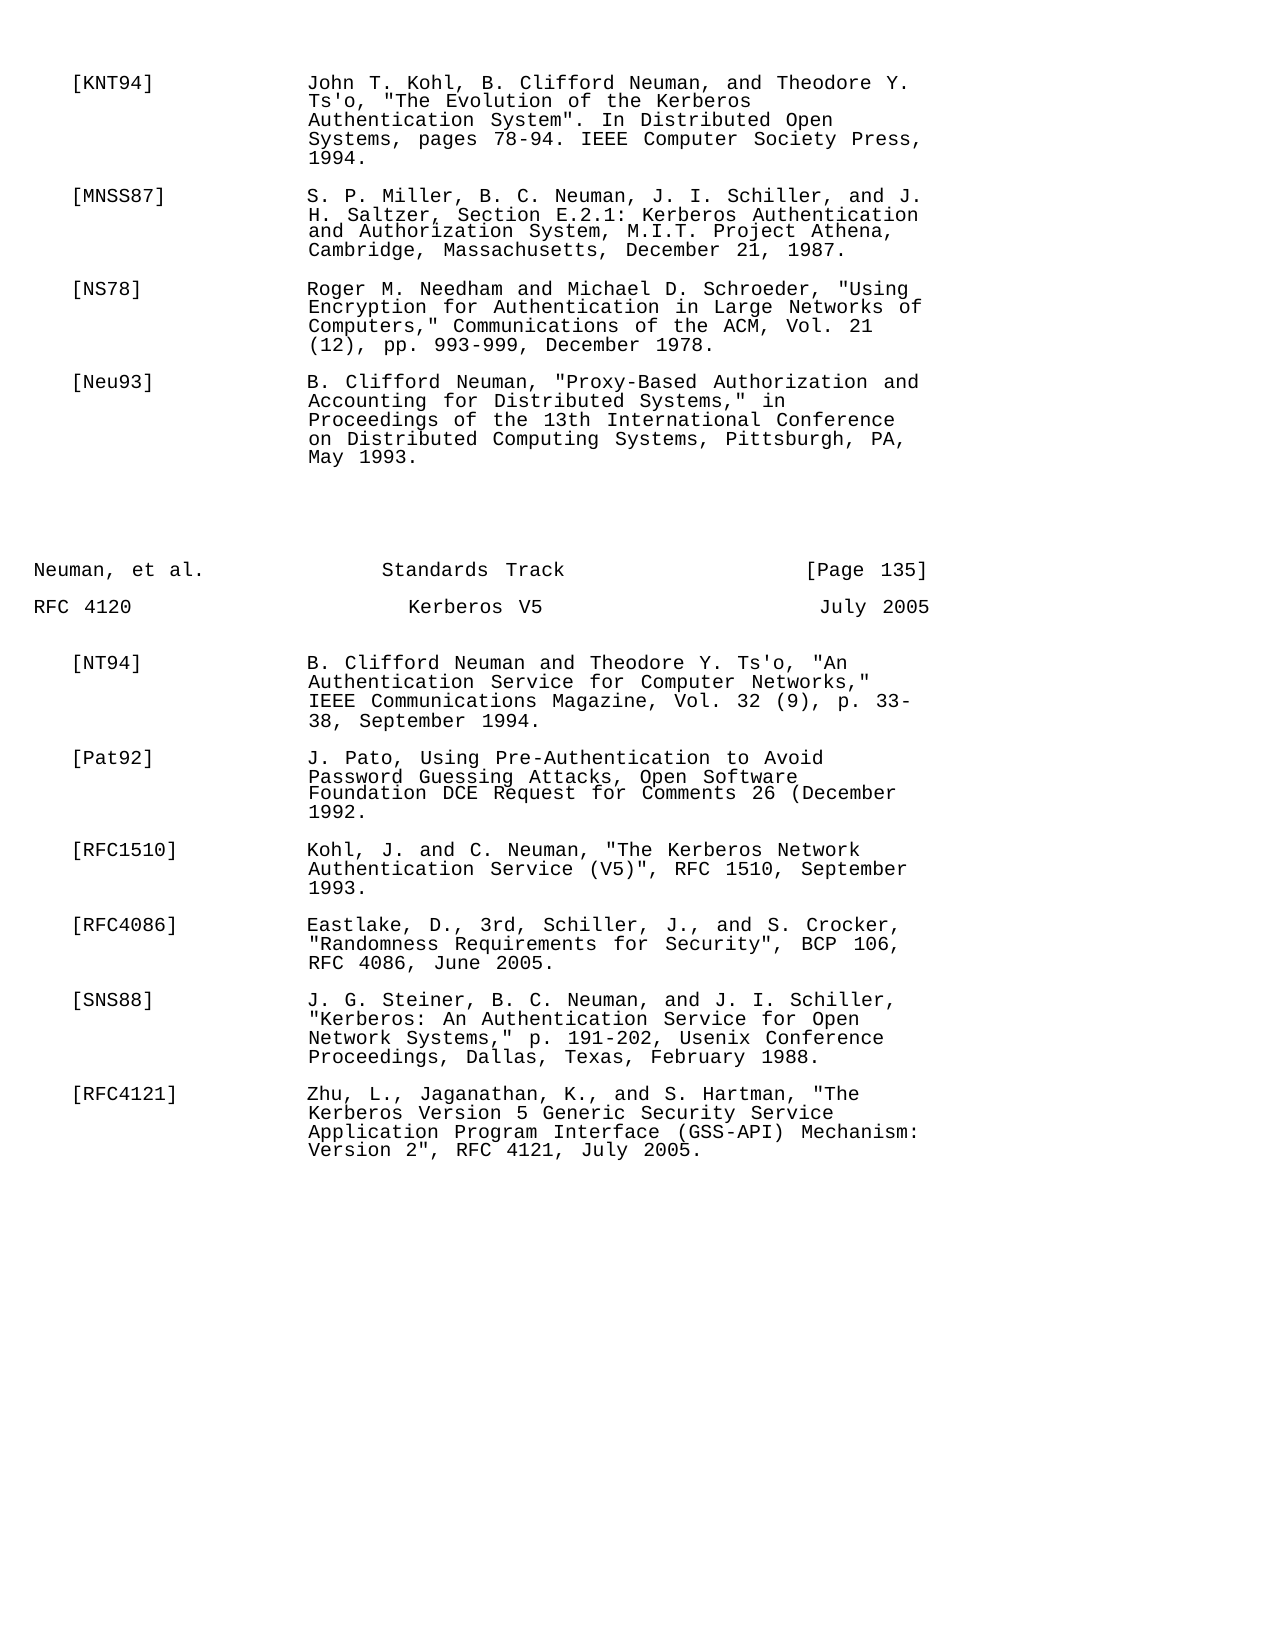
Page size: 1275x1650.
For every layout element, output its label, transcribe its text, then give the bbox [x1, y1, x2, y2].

text [NT94] B. Clifford Neuman and Theodore Y. Ts'o, "An Authentication Service for Computer Networks," IEEE Communications Magazine, Vol. 32 (9), p. 33- [71, 655, 916, 711]
text [SNS88] J. G. Steiner, B. C. Neuman, and J. I. Schiller, "Kerberos: An Authentication Service for Open Network Systems," p. 191-202, Usenix Conference Proceedings, Dallas, Texas, February 1988. [71, 992, 901, 1067]
text 38, September 1994. [308, 711, 589, 732]
text [RFC1510] Kohl, J. and C. Neuman, "The Kerberos Network Authentication Service (V5)", RFC 1510, September 1993. [71, 842, 912, 898]
text H. Saltzer, Section E.2.1: Kerberos Authentication and Authorization System, M.I.T. Project Athena, Cambridge, Massachusetts, December 21, 1987. [308, 207, 928, 262]
text [Neu93] B. Clifford Neuman, "Proxy-Based Authorization and Accounting for Distributed Systems," in Proceedings of the 13th International Conference on Distributed Computing Systems, Pittsburgh, PA, May 1993. [71, 374, 923, 467]
text [KNT94] John T. Kohl, B. Clifford Neuman, and Theodore Y. Ts'o, "The Evolution of the Kerberos Authentication System". In Distributed Open Systems, pages 78-94. IEEE Computer Society Press, 1994. [71, 74, 927, 168]
text [MNSS87] S. P. Miller, B. C. Neuman, J. I. Schiller, and J. [71, 185, 1096, 206]
text [RFC4086] Eastlake, D., 3rd, Schiller, J., and S. Crocker, "Randomness Requirements for Security", BCP 106, RFC 4086, June 2005. [71, 917, 901, 973]
text [RFC4121] Zhu, L., Jaganathan, K., and S. Hartman, "The Kerberos Version 5 Generic Security Service Application Program Interface (GSS-API) Mechanism: Version 2", RFC 4121, July 2005. [71, 1086, 924, 1161]
text [NS78] Roger M. Needham and Michael D. Schroeder, "Using Encryption for Authentication in Large Networks of Computers," Communications of the ACM, Vol. 21 (12), pp. 993-999, December 1978. [71, 280, 926, 355]
text Password Guessing Attacks, Open Software Foundation DCE Request for Comments 26 (December 1992. [308, 768, 914, 824]
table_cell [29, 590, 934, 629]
text [Pat92] J. Pato, Using Pre-Authentication to Avoid [71, 747, 1096, 768]
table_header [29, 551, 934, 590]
